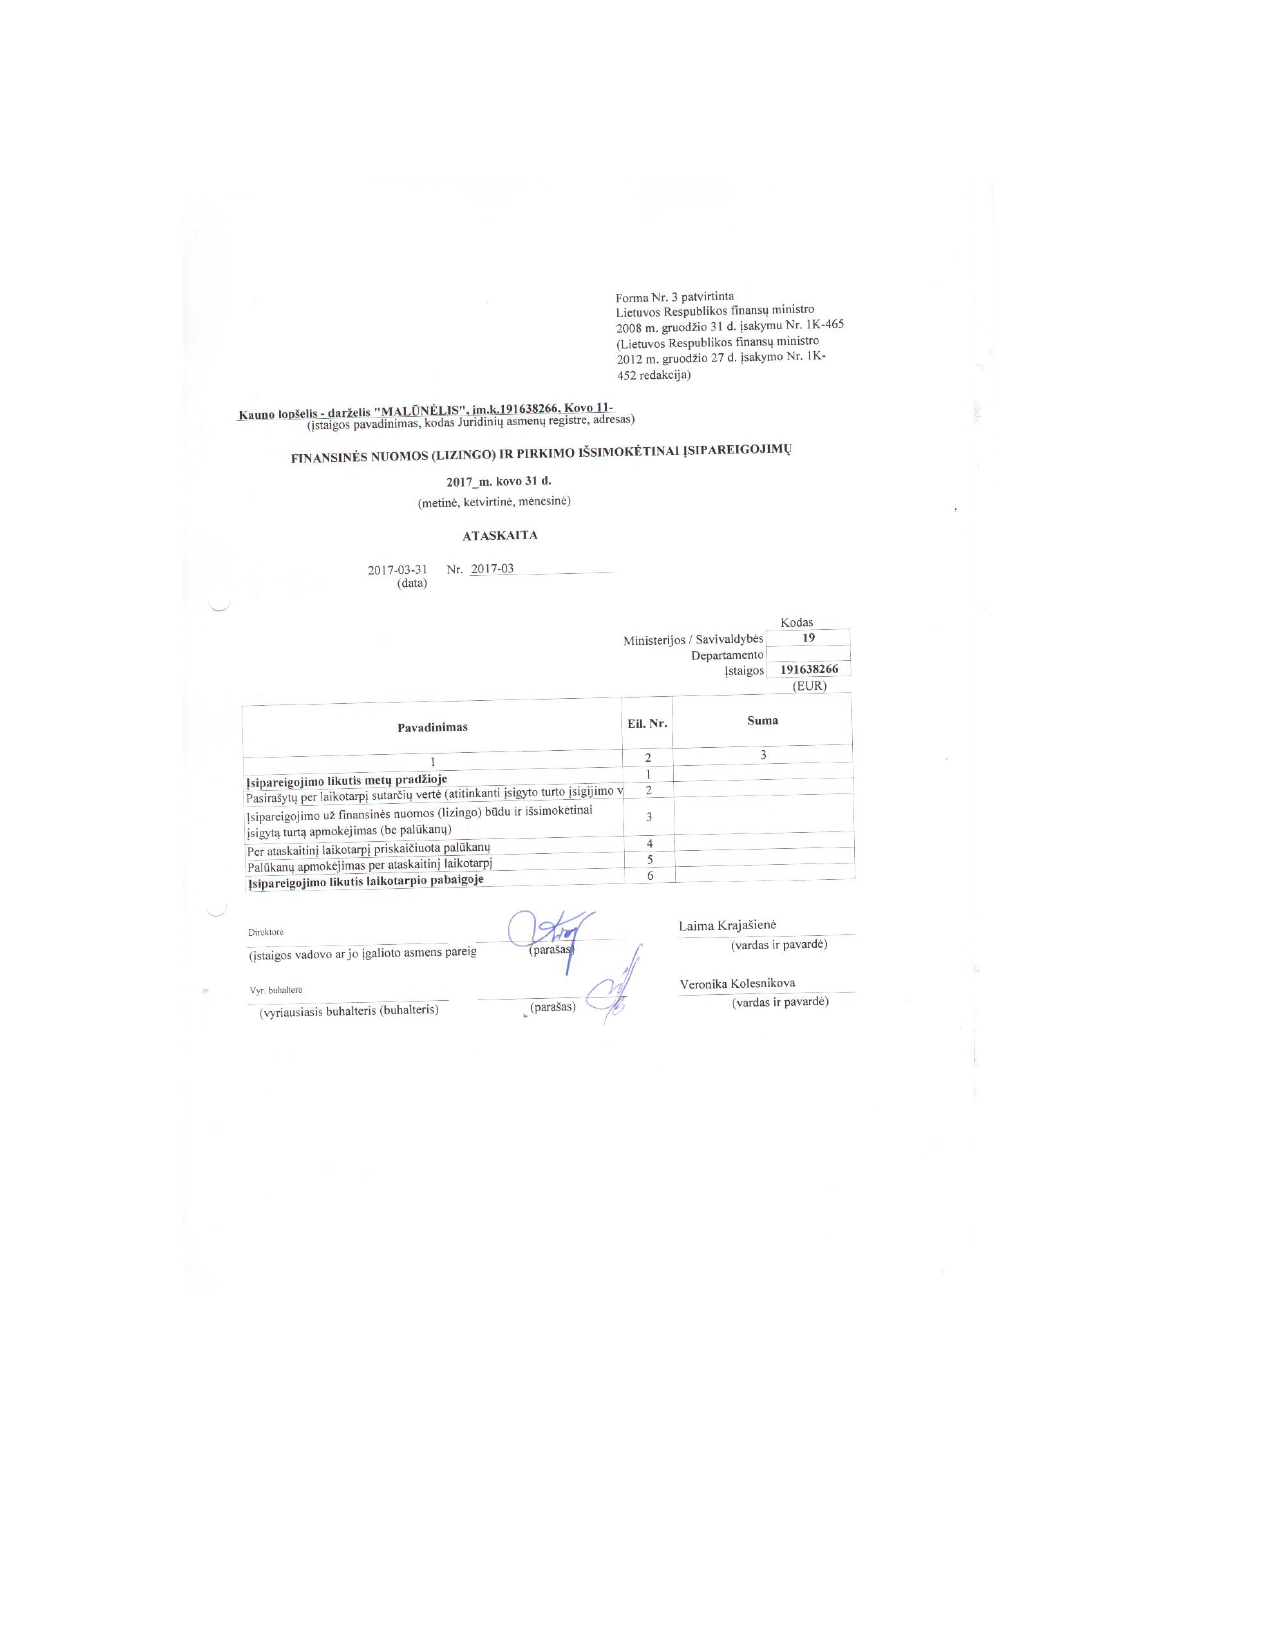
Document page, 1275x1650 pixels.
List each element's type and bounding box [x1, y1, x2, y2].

picture [177, 177, 998, 1529]
